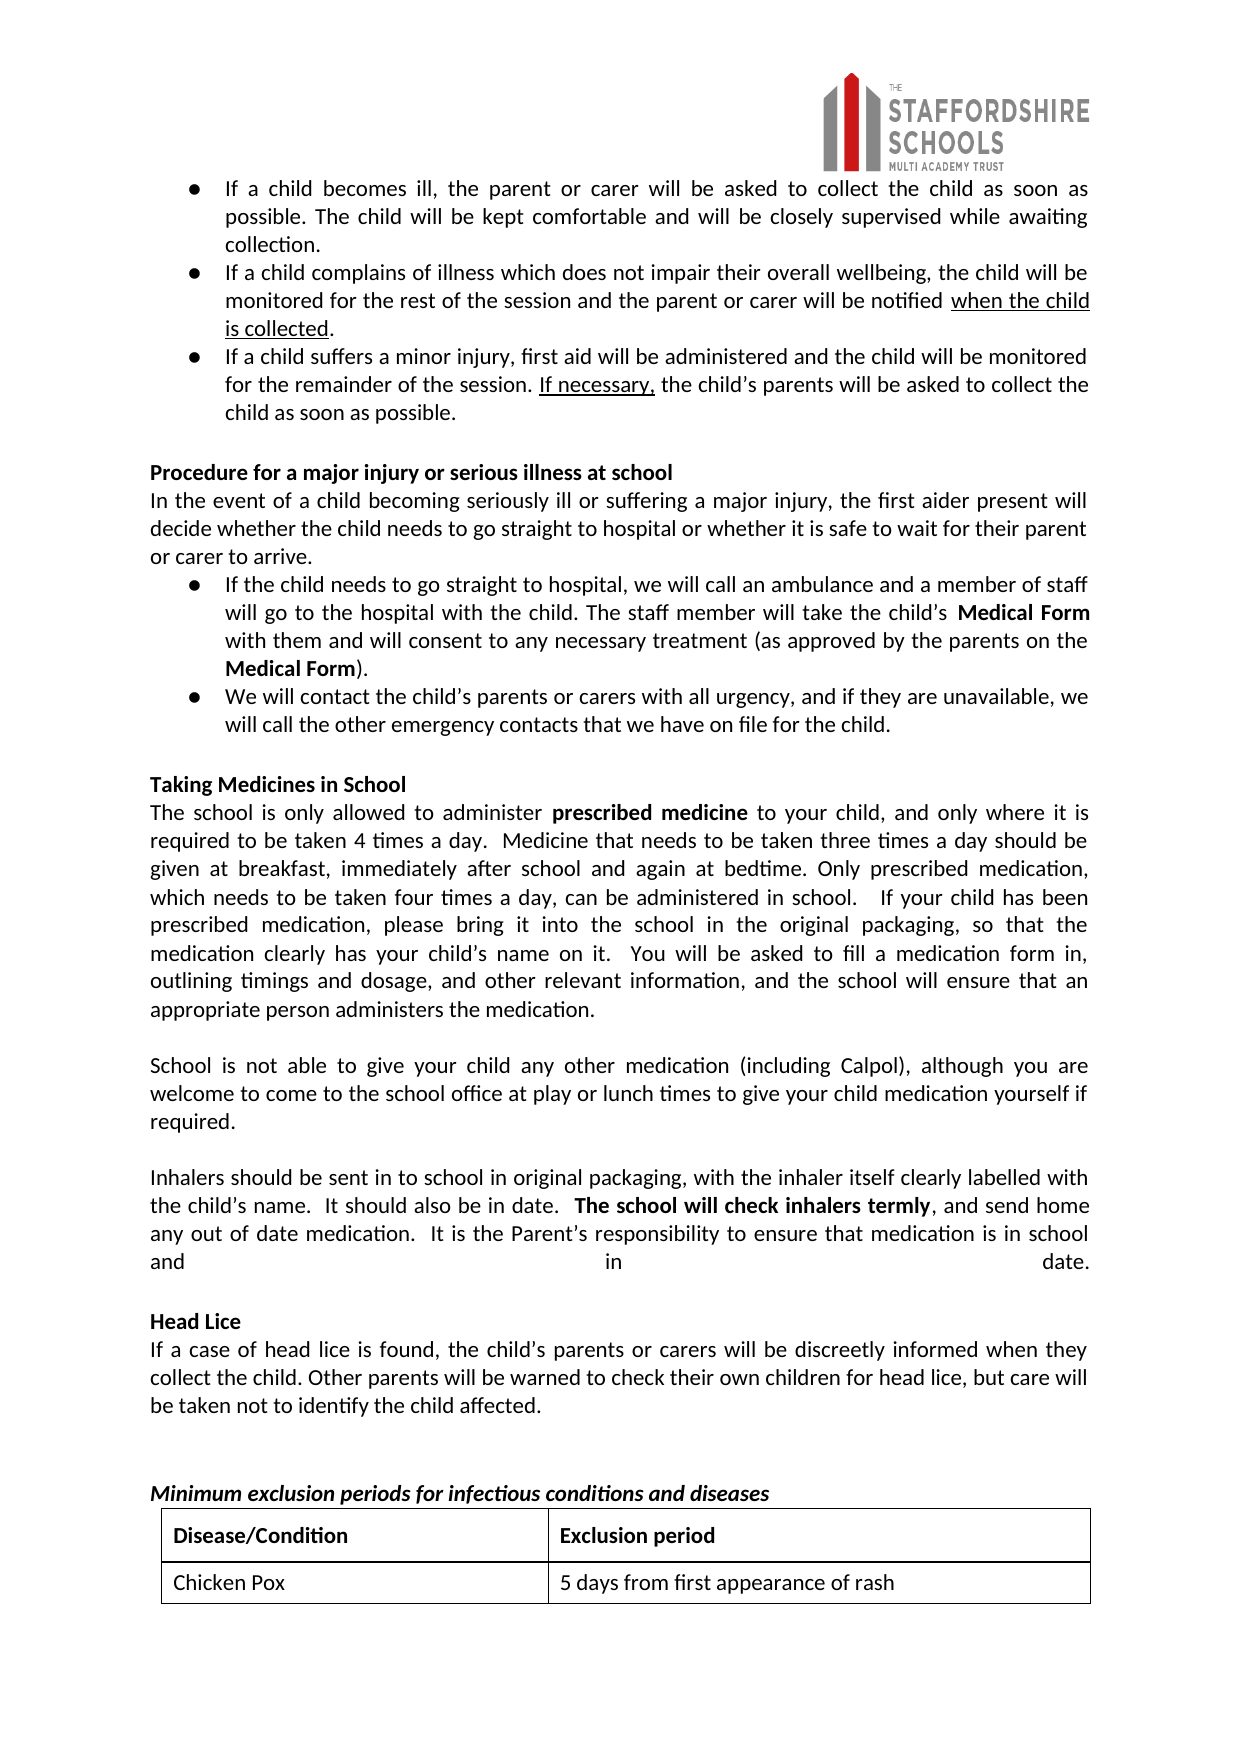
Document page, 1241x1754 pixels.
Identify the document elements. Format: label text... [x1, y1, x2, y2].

text Inhalers should be sent in to school in original packaging, with the inhaler itself clearly labelled with the child’s name. It should also be in date. The school will check inhalers termly, and send home any out of date medication. It is the Parent’s responsibility to ensure that medication is in school and in date. [150, 1163, 1090, 1303]
subtitle Procedure for a major injury or serious illness at school [150, 458, 1090, 486]
table_cell Chicken Pox [162, 1563, 548, 1602]
list If a child complains of illness which does not impair their overall wellbeing, the child will be monitored for the rest of the session and the parent or carer will be notified when the child is collected. [187, 258, 1090, 342]
list If a child becomes ill, the parent or carer will be asked to collect the child as soon as possible. The child will be kept comfortable and will be closely supervised while awaiting collection. [187, 174, 1090, 258]
list We will contact the child’s parents or carers with all urgency, and if they are unavailable, we will call the other emergency contacts that we have on file for the child. [187, 682, 1090, 738]
picture [823, 73, 1091, 174]
subtitle Minimum exclusion periods for infectious conditions and diseases [150, 1479, 1090, 1507]
text In the event of a child becoming seriously ill or suffering a major injury, the first aider present will decide whether the child needs to go straight to hospital or whether it is safe to wait for their parent or carer to arrive. [150, 486, 1090, 570]
list If the child needs to go straight to hospital, we will call an ambulance and a member of staff will go to the hospital with the child. The staff member will take the child’s Medical Form with them and will consent to any necessary treatment (as approved by the parents on the Medical Form). [187, 570, 1090, 682]
subtitle Head Lice [150, 1307, 1090, 1335]
subtitle Taking Medicines in School [150, 771, 1090, 798]
table_header Exclusion period [549, 1509, 1090, 1561]
text School is not able to give your child any other medication (including Calpol), although you are welcome to come to the school office at play or lunch times to give your child medication yourself if required. [150, 1051, 1090, 1135]
table_header Disease/Condition [162, 1509, 548, 1561]
text The school is only allowed to administer prescribed medicine to your child, and only where it is required to be taken 4 times a day. Medicine that needs to be taken three times a day should be given at breakfast, immediately after school and again at bedtime. Only prescribed medication, which needs to be taken four times a day, can be administered in school. If your child has been prescribed medication, please bring it into the school in the original packaging, so that the medication clearly has your child’s name on it. You will be asked to fill a medication form in, outlining timings and dosage, and other relevant information, and the school will ensure that an appropriate person administers the medication. [150, 798, 1090, 1023]
text If a case of head lice is found, the child’s parents or carers will be discreetly informed when they collect the child. Other parents will be warned to check their own children for head lice, but care will be taken not to identify the child affected. [150, 1335, 1090, 1419]
list If a child suffers a minor injury, first aid will be administered and the child will be monitored for the remainder of the session. If necessary, the child’s parents will be asked to collect the child as soon as possible. [187, 342, 1090, 426]
table_cell 5 days from first appearance of rash [549, 1563, 1090, 1602]
